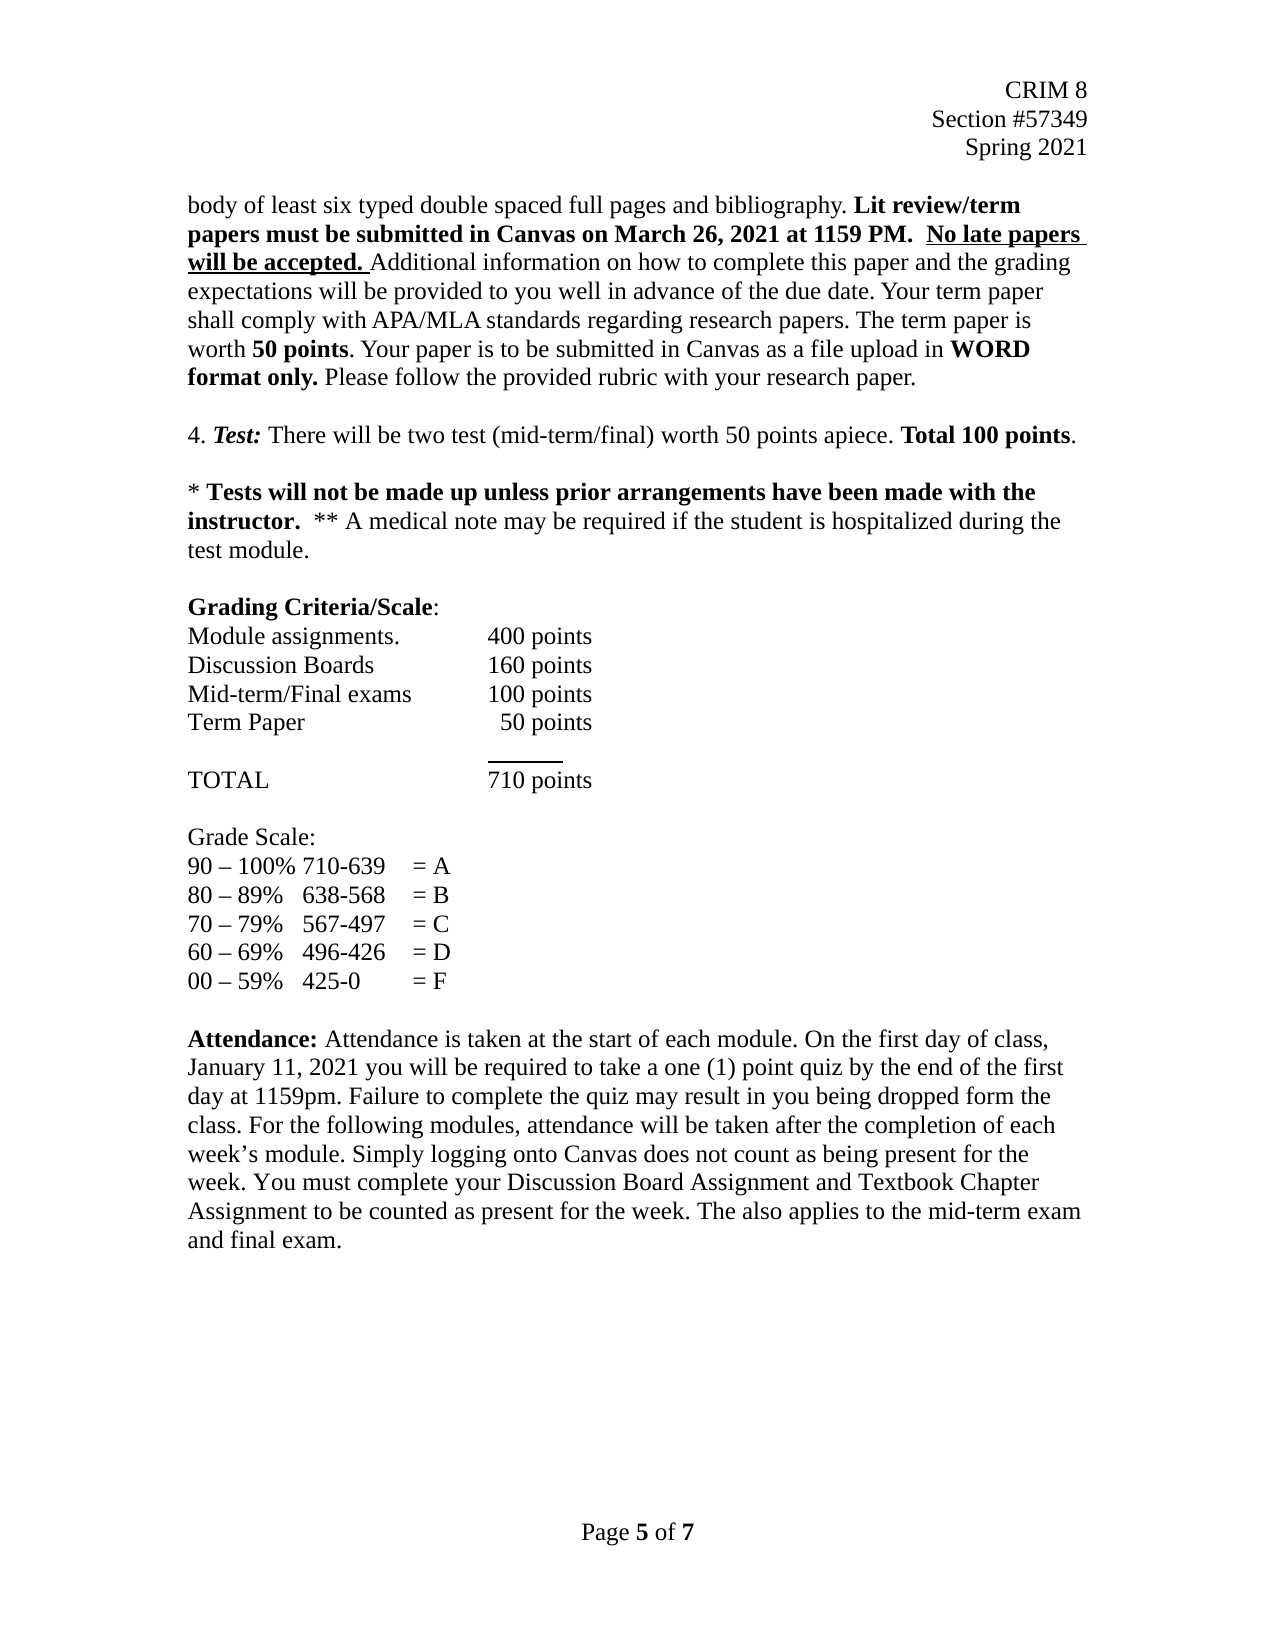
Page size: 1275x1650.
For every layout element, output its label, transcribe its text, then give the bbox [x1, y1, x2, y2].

text TOTAL 710 points [187, 765, 1087, 794]
text Attendance: Attendance is taken at the start of each module. On the first day of class, January 11, 2021 you will be required to take a one (1) point quiz by the end of the first day at 1159pm. Failure to complete the quiz may result in you being dropped form the class. For the following modules, attendance will be taken after the completion of each week’s module. Simply logging onto Canvas does not count as being present for the week. You must complete your Discussion Board Assignment and Textbook Chapter Assignment to be counted as present for the week. The also applies to the mid-term exam and final exam. [187, 1024, 1087, 1254]
text 90 – 100% 710-639 = A [187, 851, 1087, 880]
text 4. Test: There will be two test (mid-term/final) worth 50 points apiece. Total 100 points. [187, 420, 1087, 449]
text Grading Criteria/Scale: [187, 592, 1087, 621]
text Module assignments. 400 points [187, 621, 1087, 650]
text Discussion Boards 160 points [187, 650, 1087, 679]
text 00 – 59% 425-0 = F [187, 966, 1087, 995]
text * Tests will not be made up unless prior arrangements have been made with the instructor. ** A medical note may be required if the student is hospitalized during the test module. [187, 477, 1087, 564]
text Mid-term/Final exams 100 points [187, 679, 1087, 707]
text 60 – 69% 496-426 = D [187, 937, 1087, 966]
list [187, 190, 1087, 391]
text 70 – 79% 567-497 = C [187, 909, 1087, 937]
text Grade Scale: [187, 822, 1087, 851]
text Term Paper 50 points [187, 707, 1087, 736]
text 80 – 89% 638-568 = B [187, 880, 1087, 909]
